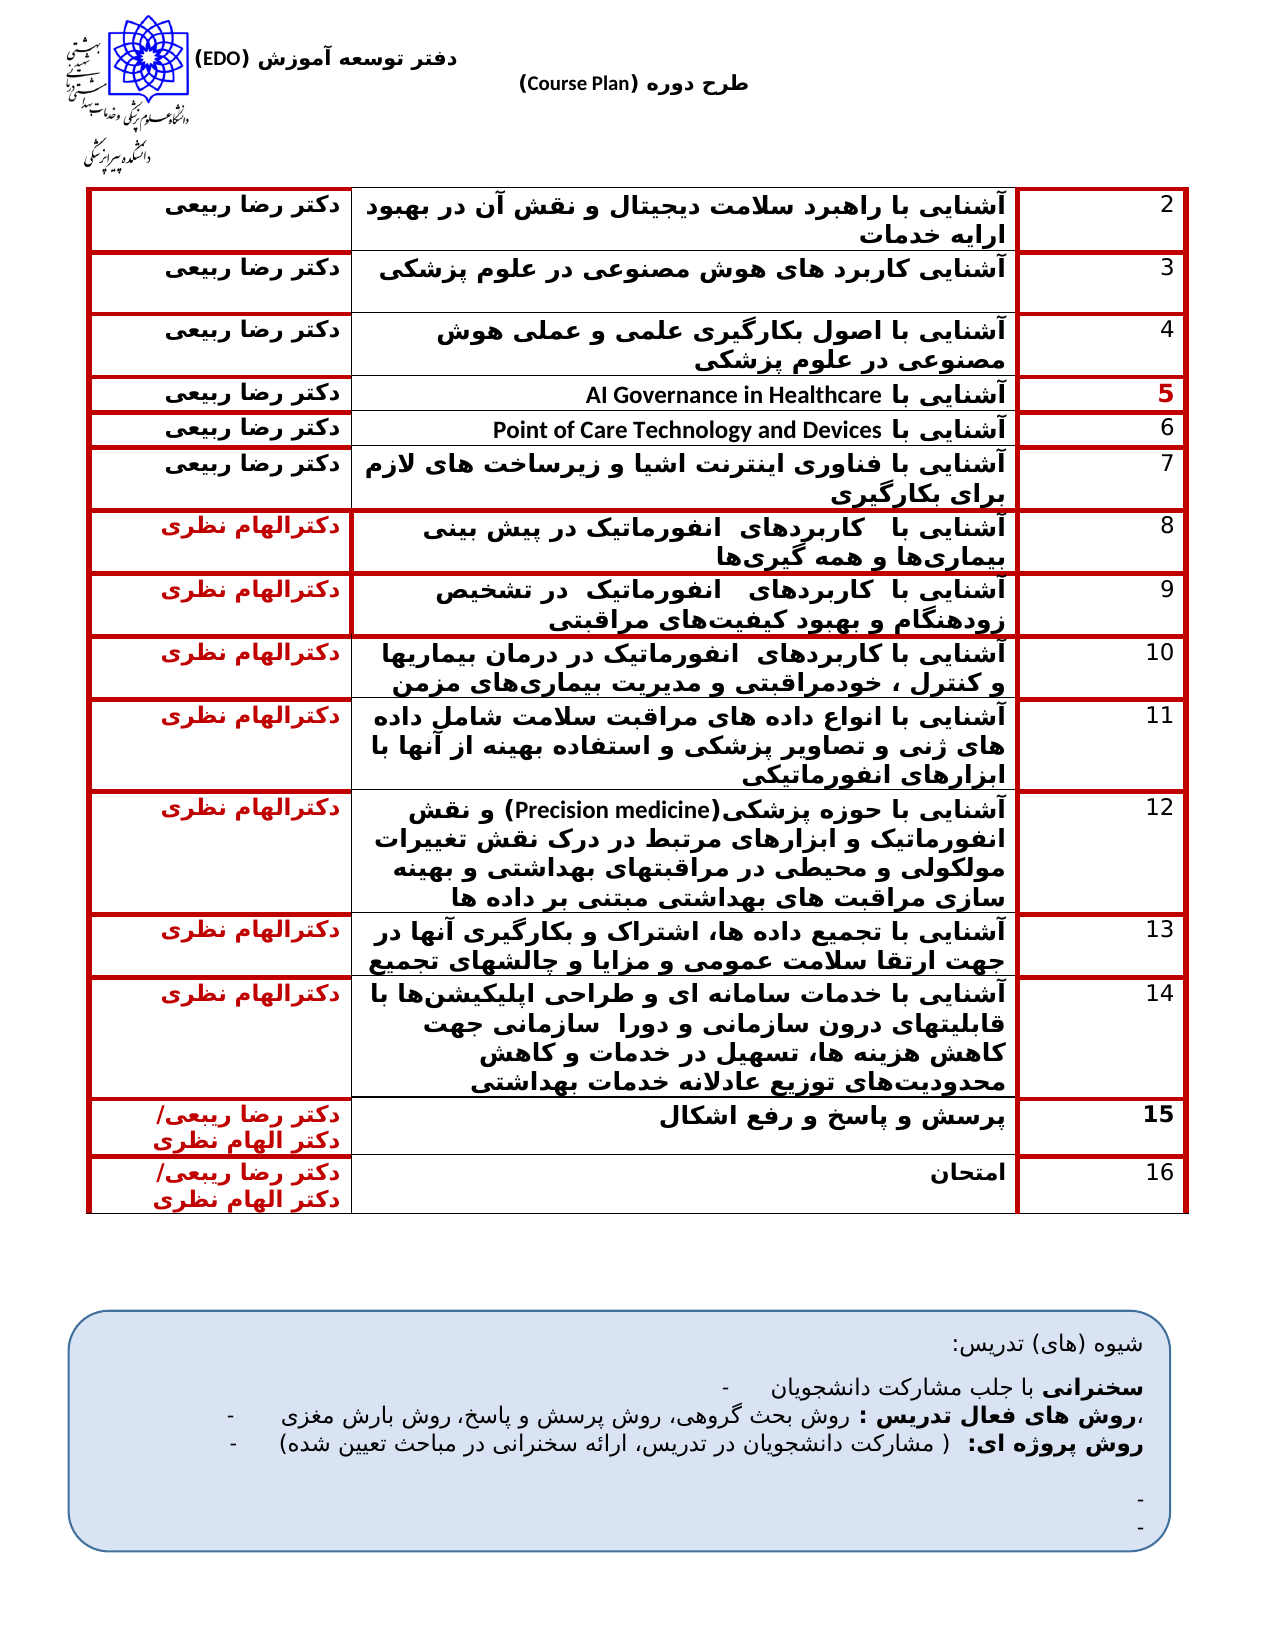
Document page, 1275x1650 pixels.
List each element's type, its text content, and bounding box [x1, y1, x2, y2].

table_cell آشنایی با فناوری اینترنت اشیا و زیرساخت های لازم برای بکارگیری [352, 446, 1015, 508]
table_cell 16 [1020, 1159, 1183, 1212]
table_cell دکتر رضا ریبعی/ دکتر الهام نظری [92, 1101, 351, 1154]
picture [36, 5, 195, 184]
table_cell آشنایی با کاربردهای انفورماتیک در درمان بیماریها و کنترل ، خودمراقبتی و مدیریت بیماری‌های مزمن [352, 639, 1015, 697]
table_cell 2 [1020, 191, 1183, 250]
table_cell آشنایی با کاربردهای انفورماتیک در پیش بینی بیماری‌ها و همه گیری‌ها [354, 513, 1015, 571]
table_cell 14 [1020, 980, 1183, 1096]
table_cell دکتر رضا ربیعی [92, 379, 351, 410]
table_cell پرسش و پاسخ و رفع اشکال [352, 1098, 1015, 1154]
table_cell 11 [1020, 702, 1183, 789]
table_cell 15 [1020, 1101, 1183, 1154]
table_cell آشنایی با Point of Care Technology and Devices [352, 411, 1015, 445]
table_cell امتحان [352, 1155, 1015, 1212]
table_cell 6 [1020, 415, 1183, 445]
table_cell دکترالهام نظری [92, 917, 351, 975]
table_cell دکتر رضا ربیعی [92, 415, 351, 445]
table_cell دکتر رضا ربیعی [92, 316, 351, 374]
table_cell دکتر رضا ریبعی/ دکتر الهام نظری [92, 1159, 351, 1212]
table_cell دکتر رضا ربیعی [92, 450, 351, 508]
table_cell 13 [1020, 917, 1183, 975]
table_cell آشنایی با اصول بکارگیری علمی و عملی هوش مصنوعی در علوم پزشکی [352, 313, 1015, 374]
table_cell آشنایی با راهبرد سلامت دیجیتال و نقش آن در بهبود ارایه خدمات [352, 188, 1015, 250]
table_cell دکترالهام نظری [92, 513, 349, 571]
table_cell دکتر رضا ربیعی [92, 191, 351, 250]
table_cell 4 [1020, 316, 1183, 374]
table_cell آشنایی کاربرد های هوش مصنوعی در علوم پزشکی [352, 251, 1015, 312]
table_cell 7 [1020, 450, 1183, 508]
table_cell 12 [1020, 794, 1183, 912]
table_cell 5 [1020, 379, 1183, 410]
table_cell دکترالهام نظری [92, 794, 351, 912]
table_cell دکترالهام نظری [92, 702, 351, 789]
table_cell 9 [1020, 576, 1183, 634]
table_cell دکترالهام نظری [92, 639, 351, 697]
table_cell 10 [1020, 639, 1183, 697]
table_cell آشنایی با کاربردهای انفورماتیک در تشخیص زودهنگام و بهبود کیفیت‌های مراقبتی [354, 576, 1015, 634]
table_cell دکتر رضا ربیعی [92, 255, 351, 312]
table_cell آشنایی با تجمیع داده ها، اشتراک و بکارگیری آنها در جهت ارتقا سلامت عمومی و مزایا و چالشهای تجمیع [352, 913, 1015, 975]
table_cell آشنایی با خدمات سامانه ای و طراحی اپلیکیشن‌ها با قابلیتهای درون سازمانی و دورا سازمانی جهت کاهش هزینه ها، تسهیل در خدمات و کاهش محدودیت‌های توزیع عادلانه خدمات بهداشتی [352, 976, 1015, 1096]
table_cell 3 [1020, 255, 1183, 312]
table_cell آشنایی با AI Governance in Healthcare [352, 376, 1015, 410]
table_cell آشنایی با انواع داده های مراقبت سلامت شامل داده های ژنی و تصاویر پزشکی و استفاده بهینه از آنها با ابزارهای انفورماتیکی [352, 698, 1015, 789]
table_cell آشنایی با حوزه پزشکی(Precision medicine) و نقش انفورماتیک و ابزارهای مرتبط در درک نقش تغییرات مولکولی و محیطی در مراقبتهای بهداشتی و بهینه سازی مراقبت های بهداشتی مبتنی بر داده ها [352, 790, 1015, 912]
table_cell دکترالهام نظری [92, 980, 351, 1096]
table_cell 8 [1020, 513, 1183, 571]
table_cell دکترالهام نظری [92, 576, 349, 634]
